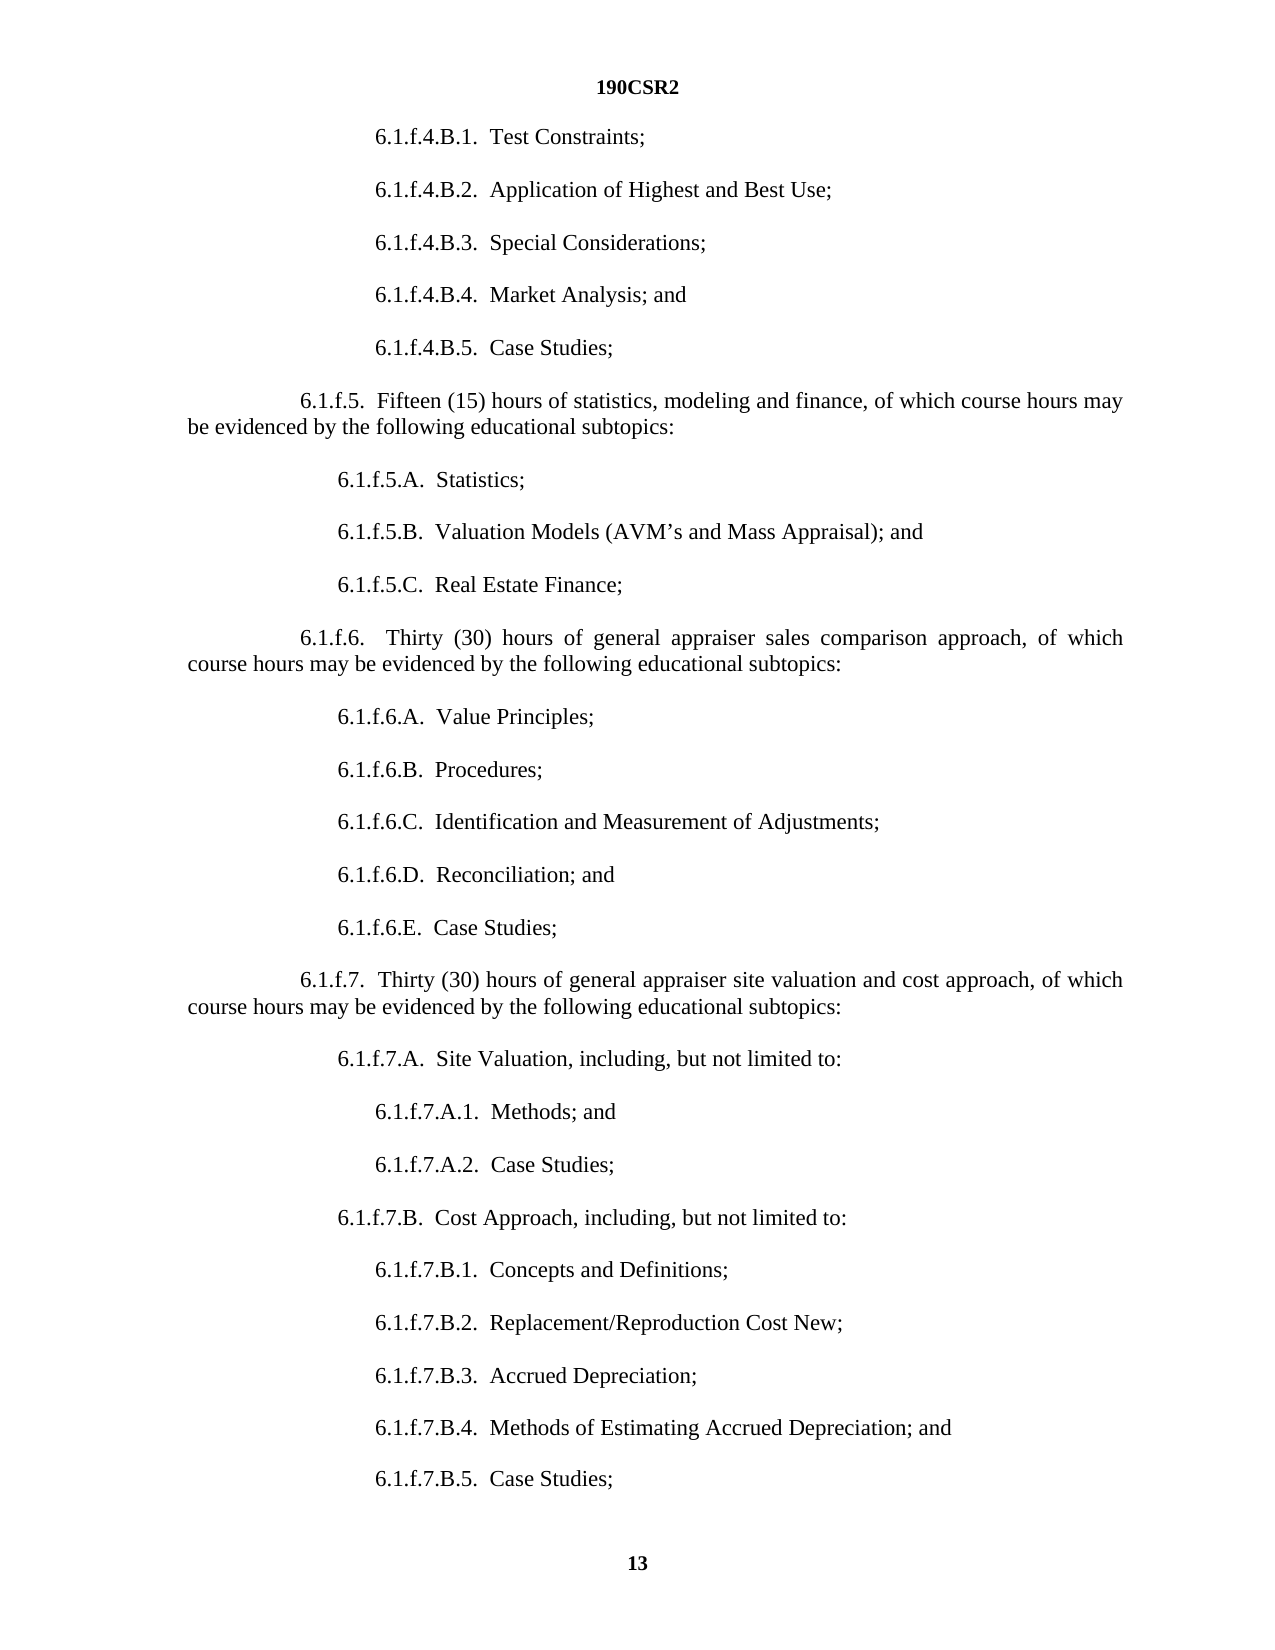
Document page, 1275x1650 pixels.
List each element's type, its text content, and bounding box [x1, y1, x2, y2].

text 6.1.f.7.B.3. Accrued Depreciation; [187, 1362, 1125, 1388]
text 6.1.f.7.A.2. Case Studies; [187, 1151, 1125, 1177]
text 6.1.f.6.D. Reconciliation; and [187, 861, 1125, 887]
text 6.1.f.5.B. Valuation Models (AVM’s and Mass Appraisal); and [187, 518, 1125, 545]
text 6.1.f.7.B.1. Concepts and Definitions; [187, 1256, 1125, 1283]
text 6.1.f.7.B. Cost Approach, including, but not limited to: [187, 1204, 1125, 1230]
text 6.1.f.5. Fifteen (15) hours of statistics, modeling and finance, of which course hours may be evidenced by the following educational subtopics: [187, 387, 1125, 439]
text 6.1.f.6.C. Identification and Measurement of Adjustments; [187, 808, 1125, 835]
text 6.1.f.6.A. Value Principles; [187, 703, 1125, 729]
text 6.1.f.4.B.5. Case Studies; [187, 334, 1125, 360]
text 6.1.f.6. Thirty (30) hours of general appraiser sales comparison approach, of which course hours may be evidenced by the following educational subtopics: [187, 624, 1125, 677]
text 6.1.f.4.B.4. Market Analysis; and [187, 281, 1125, 308]
text 6.1.f.4.B.2. Application of Highest and Best Use; [187, 176, 1125, 202]
text 6.1.f.4.B.1. Test Constraints; [187, 123, 1125, 149]
text 6.1.f.7. Thirty (30) hours of general appraiser site valuation and cost approach, of which course hours may be evidenced by the following educational subtopics: [187, 966, 1125, 1019]
text 6.1.f.6.B. Procedures; [187, 756, 1125, 782]
text 6.1.f.5.C. Real Estate Finance; [187, 571, 1125, 597]
text 6.1.f.7.B.4. Methods of Estimating Accrued Depreciation; and [187, 1414, 1125, 1441]
text 6.1.f.7.B.5. Case Studies; [187, 1465, 1125, 1491]
text 6.1.f.7.A. Site Valuation, including, but not limited to: [187, 1046, 1125, 1072]
text 6.1.f.4.B.3. Special Considerations; [187, 228, 1125, 255]
text 6.1.f.5.A. Statistics; [187, 466, 1125, 492]
text 6.1.f.7.B.2. Replacement/Reproduction Cost New; [187, 1309, 1125, 1335]
text 6.1.f.7.A.1. Methods; and [187, 1098, 1125, 1124]
text 6.1.f.6.E. Case Studies; [187, 914, 1125, 940]
